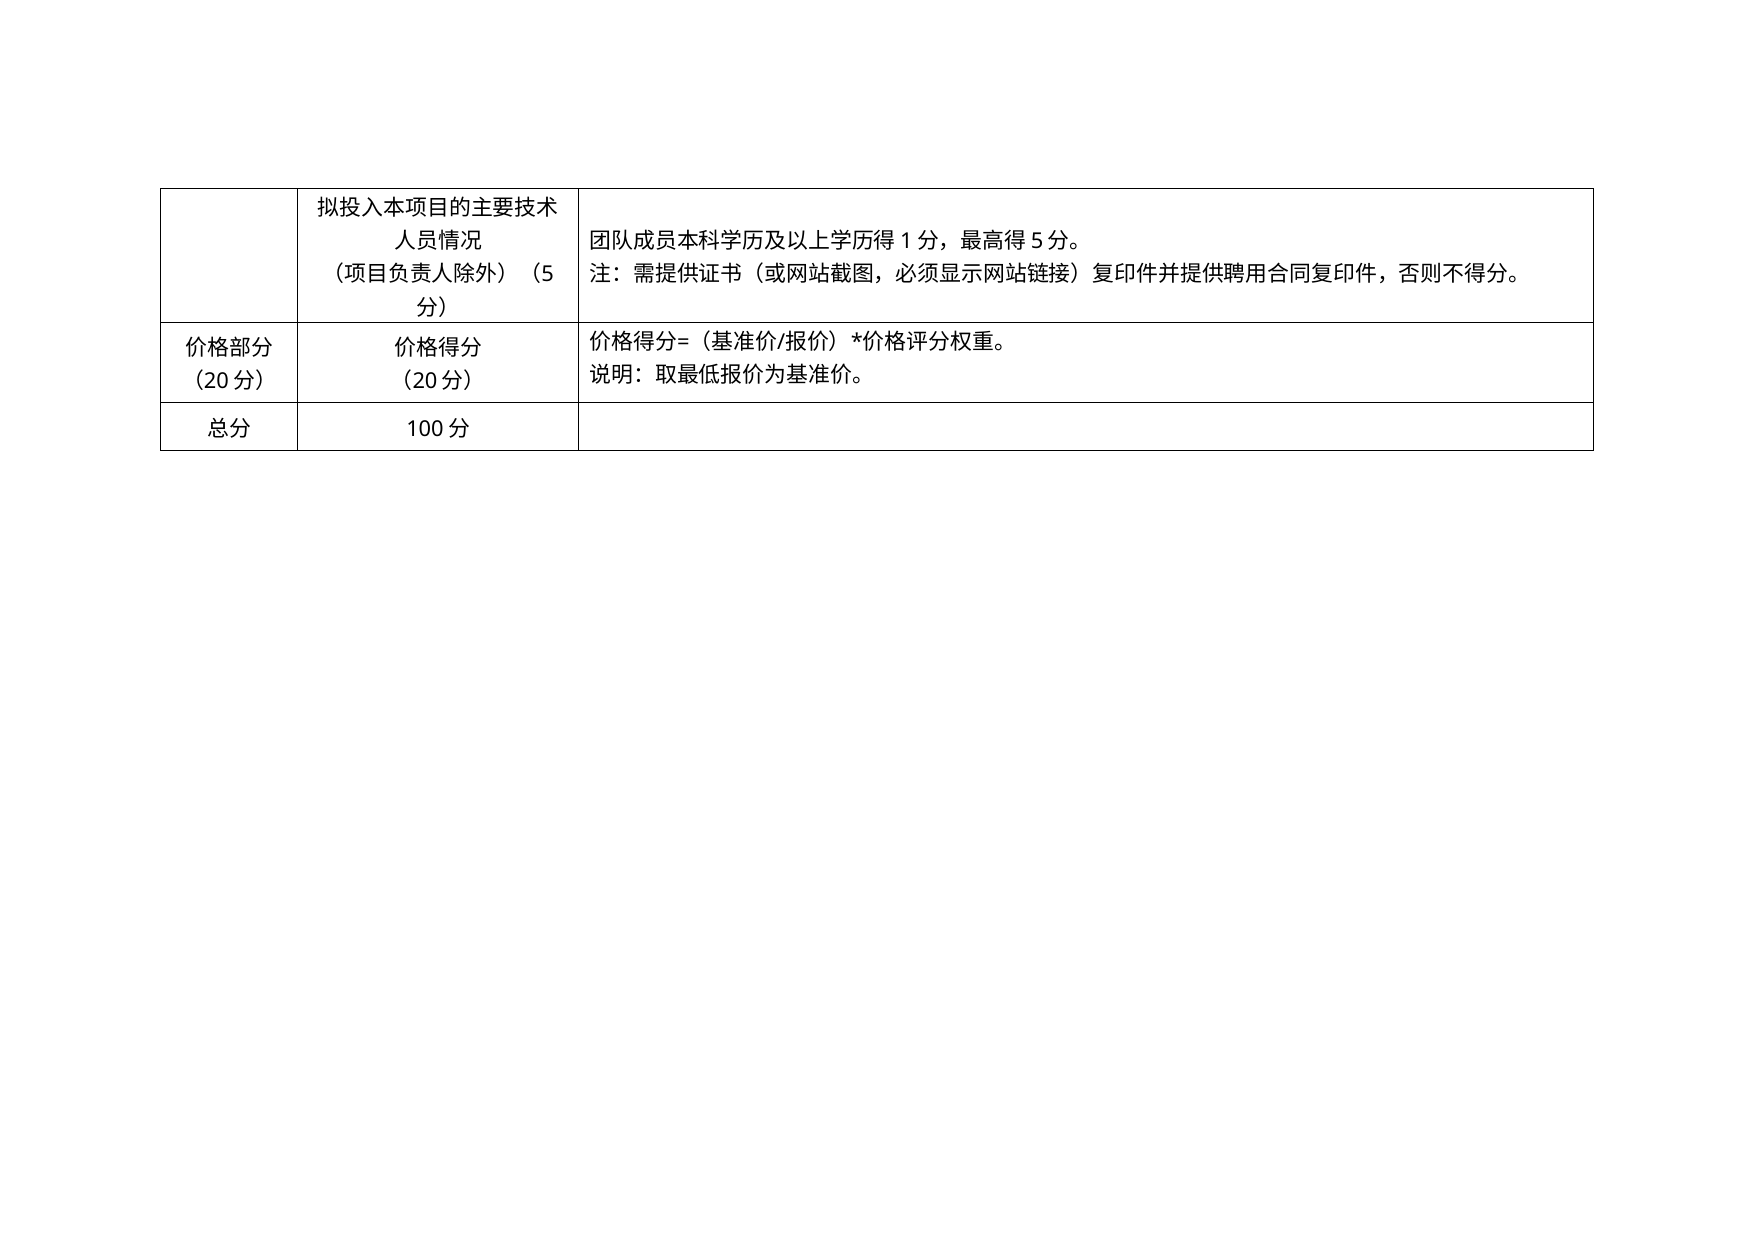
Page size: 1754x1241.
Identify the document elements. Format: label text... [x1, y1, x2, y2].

table_cell 价格得分=（基准价/报价）*价格评分权重。 说明：取最低报价为基准价。 [579, 323, 1593, 402]
table_cell 100分 [298, 403, 578, 450]
table_cell [579, 403, 1593, 450]
table_cell 价格得分 （20分） [298, 323, 578, 402]
table_cell 拟投入本项目的主要技术人员情况 （项目负责人除外）（5分） [298, 189, 578, 322]
table_cell 价格部分 （20分） [161, 323, 297, 402]
table_cell 团队成员本科学历及以上学历得1分，最高得5分。 注：需提供证书（或网站截图，必须显示网站链接）复印件并提供聘用合同复印件，否则不得分。 [579, 189, 1593, 322]
table_cell 总分 [161, 403, 297, 450]
